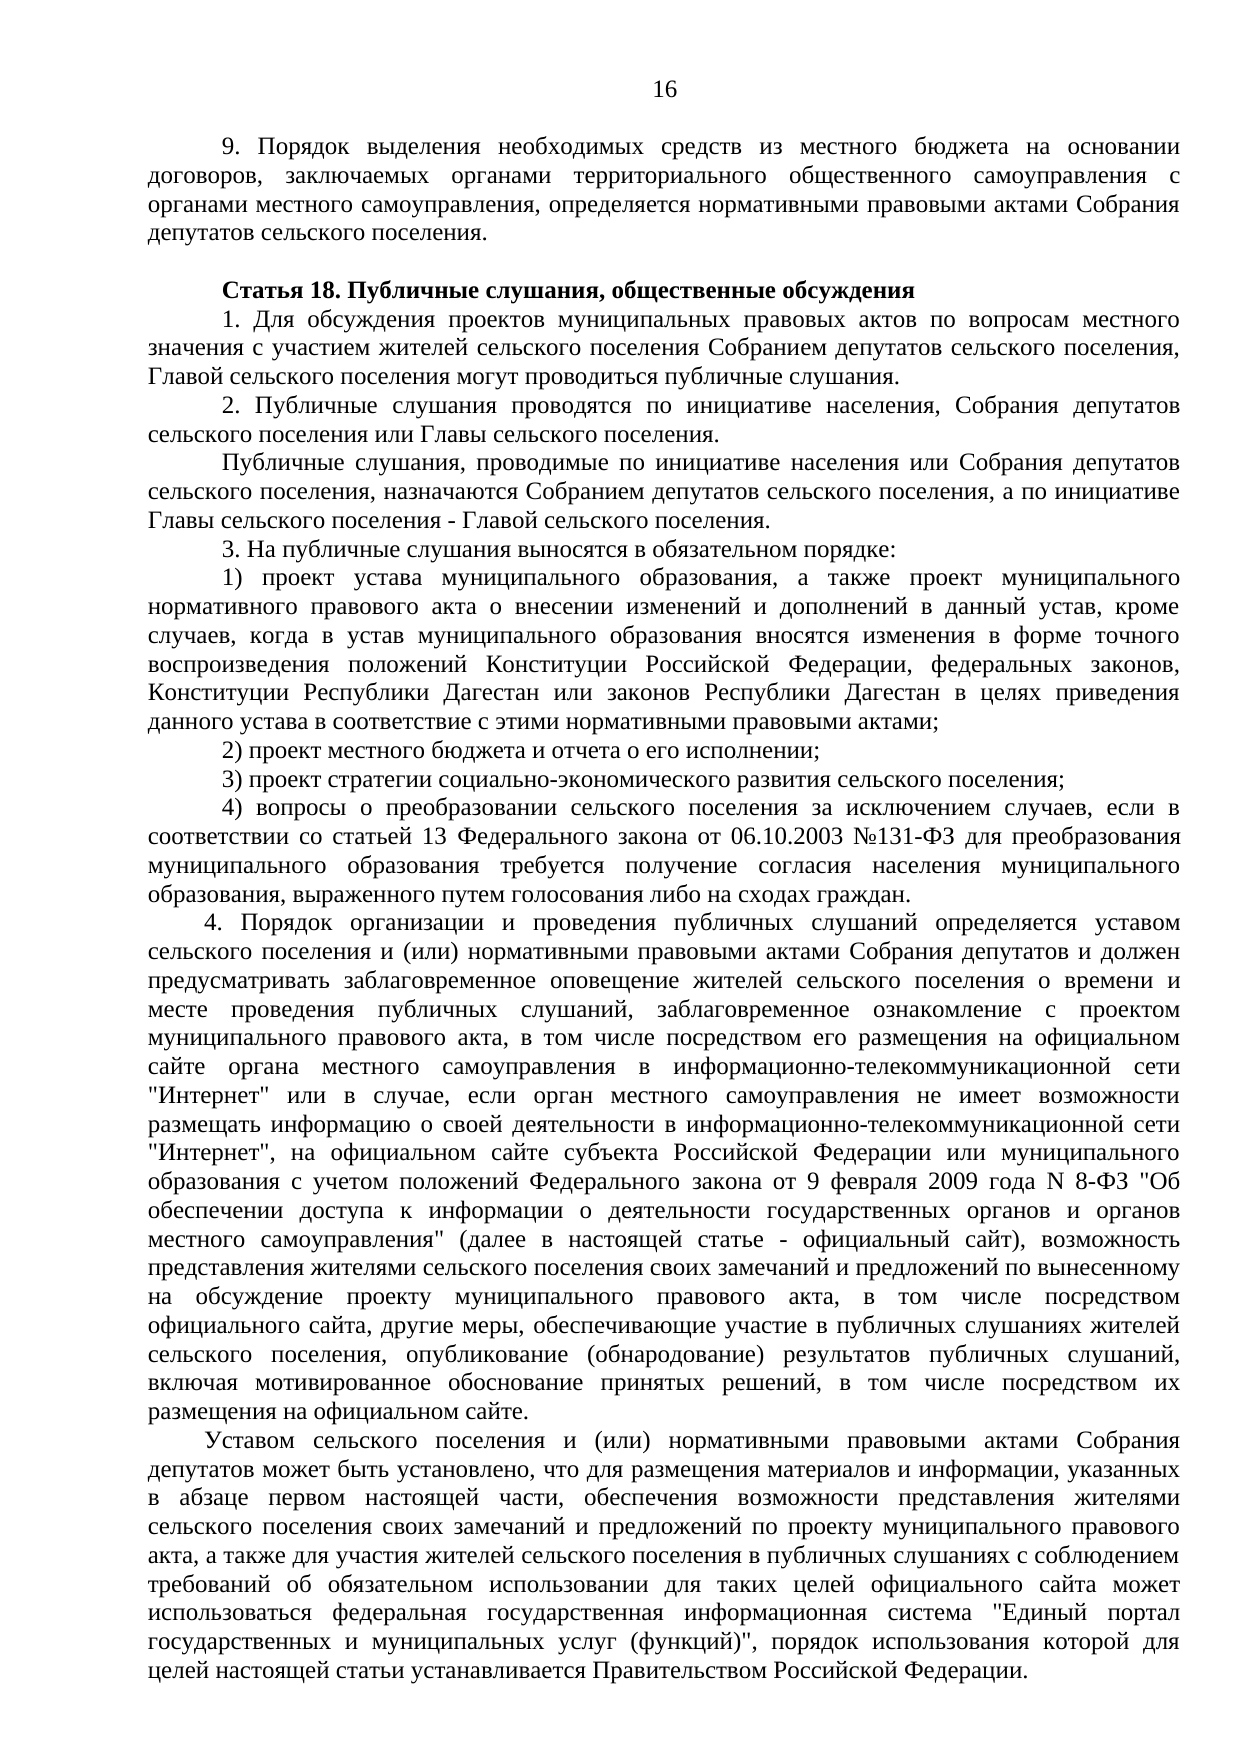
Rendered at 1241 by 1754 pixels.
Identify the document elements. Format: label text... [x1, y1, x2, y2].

text 9. Порядок выделения необходимых средств из местного бюджета на основании договоров, заключаемых органами территориального общественного самоуправления с органами местного самоуправления, определяется нормативными правовыми актами Собрания депутатов сельского поселения. [148, 131, 1181, 246]
text Статья 18. Публичные слушания, общественные обсуждения [148, 275, 1181, 304]
text 2. Публичные слушания проводятся по инициативе населения, Собрания депутатов сельского поселения или Главы сельского поселения. [148, 390, 1181, 447]
text 3. На публичные слушания выносятся в обязательном порядке: [148, 534, 1181, 562]
text 4) вопросы о преобразовании сельского поселения за исключением случаев, если в соответствии со статьей 13 Федерального закона от 06.10.2003 №131-ФЗ для преобразования муниципального образования требуется получение согласия населения муниципального образования, выраженного путем голосования либо на сходах граждан. [148, 792, 1181, 907]
text 1) проект устава муниципального образования, а также проект муниципального нормативного правового акта о внесении изменений и дополнений в данный устав, кроме случаев, когда в устав муниципального образования вносятся изменения в форме точного воспроизведения положений Конституции Российской Федерации, федеральных законов, Конституции Республики Дагестан или законов Республики Дагестан в целях приведения данного устава в соответствие с этими нормативными правовыми актами; [148, 562, 1181, 735]
text Публичные слушания, проводимые по инициативе населения или Собрания депутатов сельского поселения, назначаются Собранием депутатов сельского поселения, а по инициативе Главы сельского поселения - Главой сельского поселения. [148, 447, 1181, 534]
text 4. Порядок организации и проведения публичных слушаний определяется уставом сельского поселения и (или) нормативными правовыми актами Собрания депутатов и должен предусматривать заблаговременное оповещение жителей сельского поселения о времени и месте проведения публичных слушаний, заблаговременное ознакомление с проектом муниципального правового акта, в том числе посредством его размещения на официальном сайте органа местного самоуправления в информационно-телекоммуникационной сети "Интернет" или в случае, если орган местного самоуправления не имеет возможности размещать информацию о своей деятельности в информационно-телекоммуникационной сети "Интернет", на официальном сайте субъекта Российской Федерации или муниципального образования с учетом положений Федерального закона от 9 февраля 2009 года N 8-ФЗ "Об обеспечении доступа к информации о деятельности государственных органов и органов местного самоуправления" (далее в настоящей статье - официальный сайт), возможность представления жителями сельского поселения своих замечаний и предложений по вынесенному на обсуждение проекту муниципального правового акта, в том числе посредством официального сайта, другие меры, обеспечивающие участие в публичных слушаниях жителей сельского поселения, опубликование (обнародование) результатов публичных слушаний, включая мотивированное обоснование принятых решений, в том числе посредством их размещения на официальном сайте. [148, 907, 1181, 1425]
text 1. Для обсуждения проектов муниципальных правовых актов по вопросам местного значения с участием жителей сельского поселения Собранием депутатов сельского поселения, Главой сельского поселения могут проводиться публичные слушания. [148, 304, 1181, 390]
text Уставом сельского поселения и (или) нормативными правовыми актами Собрания депутатов может быть установлено, что для размещения материалов и информации, указанных в абзаце первом настоящей части, обеспечения возможности представления жителями сельского поселения своих замечаний и предложений по проекту муниципального правового акта, а также для участия жителей сельского поселения в публичных слушаниях с соблюдением требований об обязательном использовании для таких целей официального сайта может использоваться федеральная государственная информационная система "Единый портал государственных и муниципальных услуг (функций)", порядок использования которой для целей настоящей статьи устанавливается Правительством Российской Федерации. [148, 1425, 1181, 1684]
text 3) проект стратегии социально-экономического развития сельского поселения; [148, 764, 1181, 792]
text 2) проект местного бюджета и отчета о его исполнении; [148, 735, 1181, 764]
